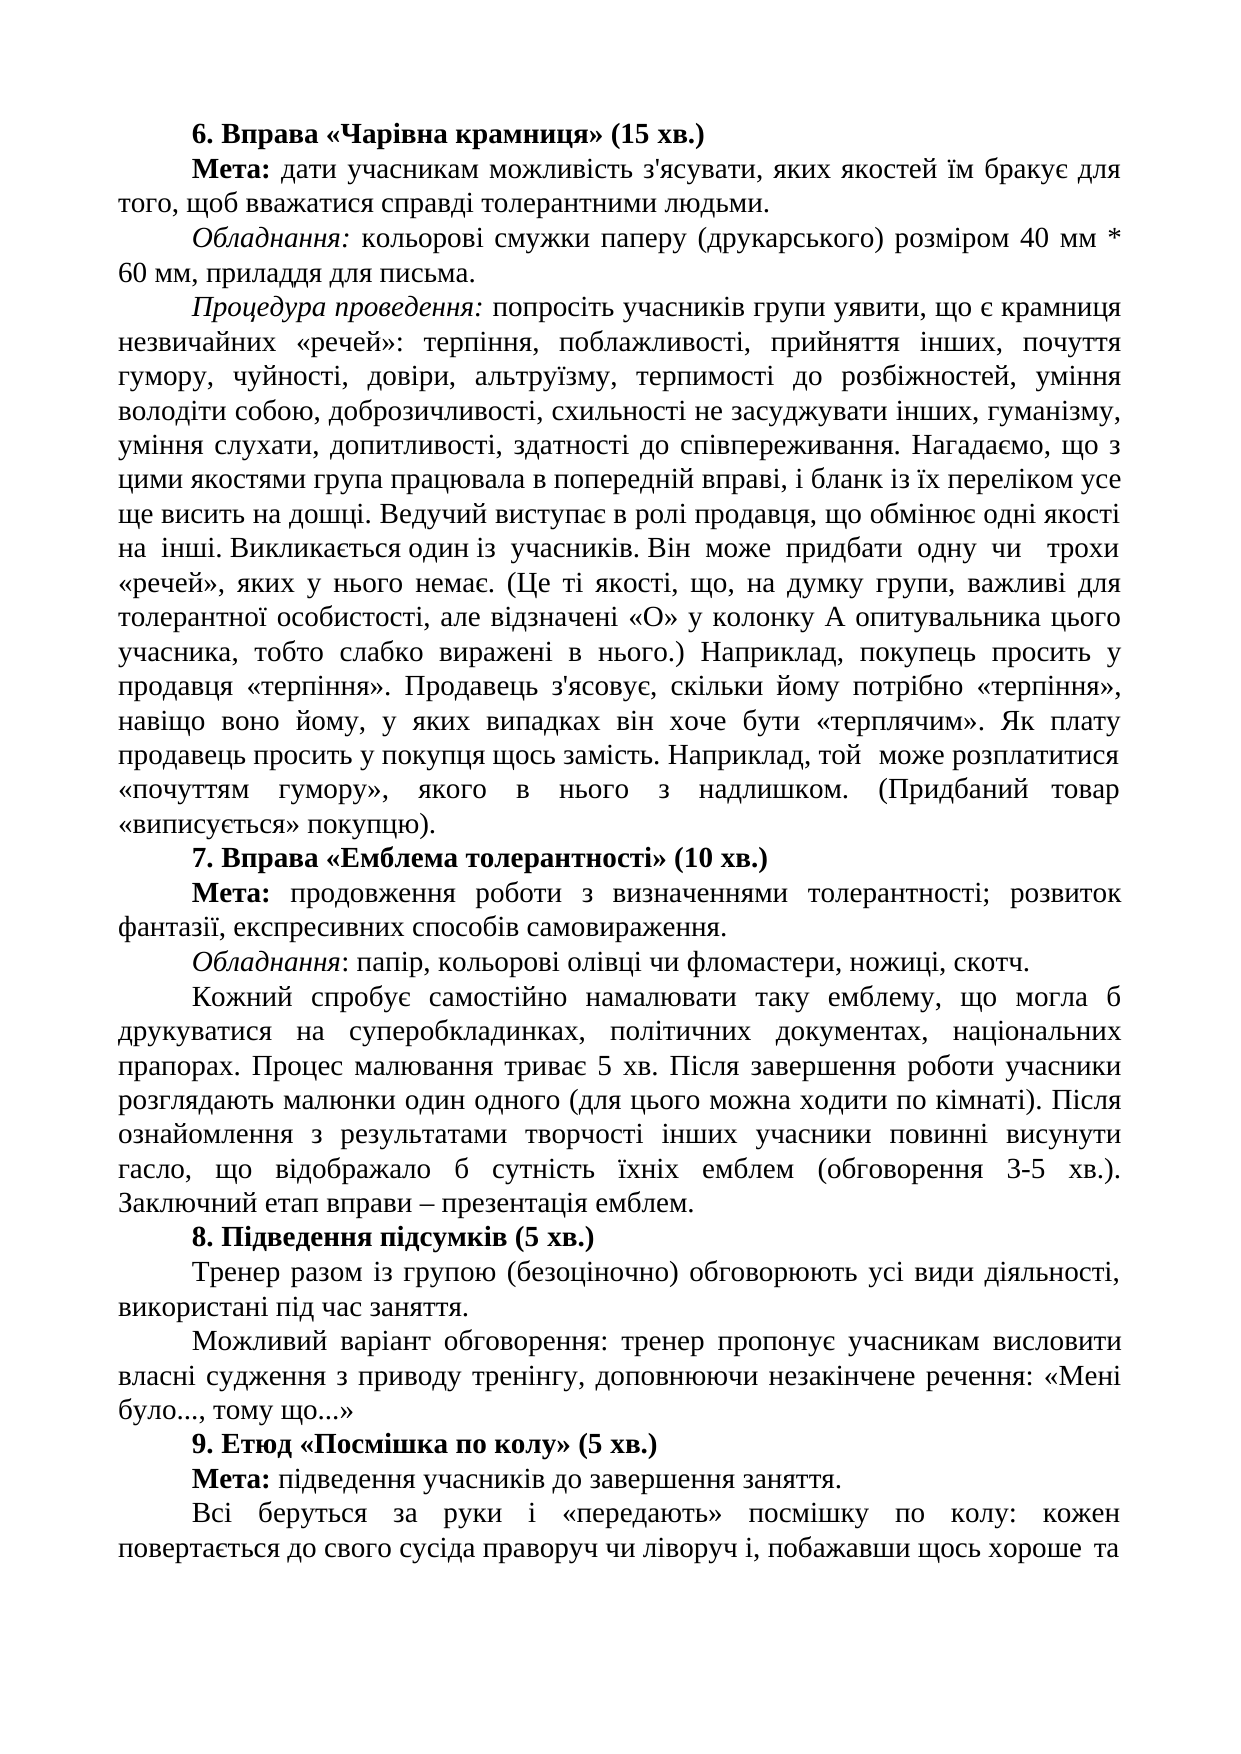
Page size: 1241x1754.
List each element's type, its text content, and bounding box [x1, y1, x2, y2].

text Мета: дати учасникам можливість з'ясувати, яких якостей їм бракує для того, щоб вважатися справді толерантними людьми. [118, 151, 1122, 219]
text «речей», яких у нього немає. (Це ті якості, що, на думку групи, важливі для толерантної особистості, але відзначені «О» у колонку А опитувальника цього учасника, тобто слабко виражені в нього.) Наприклад, покупець просить у продавця «терпіння». Продавець з'ясовує, скільки йому потрібно «терпіння», навіщо воно йому, у яких випадках він хоче бути «терплячим». Як плату продавець просить у покупця щось замість. Наприклад, той може розплатитися [118, 565, 1122, 771]
subtitle Етюд «Посмішка по колу» (5 хв.) [192, 1427, 1167, 1460]
text Всі беруться за руки і «передають» посмішку по колу: кожен повертається до свого сусіда праворуч чи ліворуч і, побажавши щось хороше та [118, 1496, 1121, 1563]
text «почуттям гумору», якого в нього з надлишком. (Придбаний товар [118, 772, 1167, 805]
text Процедура проведення: попросіть учасників групи уявити, що є крамниця незвичайних «речей»: терпіння, поблажливості, прийняття інших, почуття гумору, чуйності, довіри, альтруїзму, терпимості до розбіжностей, уміння володіти собою, доброзичливості, схильності не засуджувати інших, гуманізму, уміння слухати, допитливості, здатності до співпереживання. Нагадаємо, що з цими якостями група працювала в попередній вправі, і бланк із їх переліком усе ще висить на дошці. Ведучий виступає в ролі продавця, що обмінює одні якості на інші. Викликається один із учасників. Він може придбати одну чи трохи [118, 289, 1122, 564]
text «виписується» покупцю). [118, 806, 1167, 839]
subtitle Вправа «Емблема толерантності» (10 хв.) [192, 841, 1167, 874]
text Можливий варіант обговорення: тренер пропонує учасникам висловити власні судження з приводу тренінгу, доповнюючи незакінчене речення: «Мені було..., тому що...» [118, 1323, 1123, 1426]
text Обладнання: папір, кольорові олівці чи фломастери, ножиці, скотч. [192, 944, 1167, 978]
text Кожний спробує самостійно намалювати таку емблему, що могла б друкуватися на суперобкладинках, політичних документах, національних прапорах. Процес малювання триває 5 хв. Після завершення роботи учасники розглядають малюнки один одного (для цього можна ходити по кімнаті). Після ознайомлення з результатами творчості інших учасники повинні висунути гасло, що відображало б сутність їхніх емблем (обговорення 3-5 хв.). Заключний етап вправи – презентація емблем. [118, 979, 1122, 1219]
subtitle Вправа «Чарівна крамниця» (15 хв.) [192, 117, 1167, 150]
text Мета: продовження роботи з визначеннями толерантності; розвиток фантазії, експресивних способів самовираження. [118, 875, 1122, 943]
text Обладнання: кольорові смужки паперу (друкарського) розміром 40 мм * 60 мм, приладдя для письма. [118, 220, 1122, 288]
subtitle Підведення підсумків (5 хв.) [192, 1220, 1167, 1253]
text Мета: підведення учасників до завершення заняття. [192, 1461, 1167, 1494]
text Тренер разом із групою (безоціночно) обговорюють усі види діяльності, використані під час заняття. [118, 1254, 1121, 1322]
